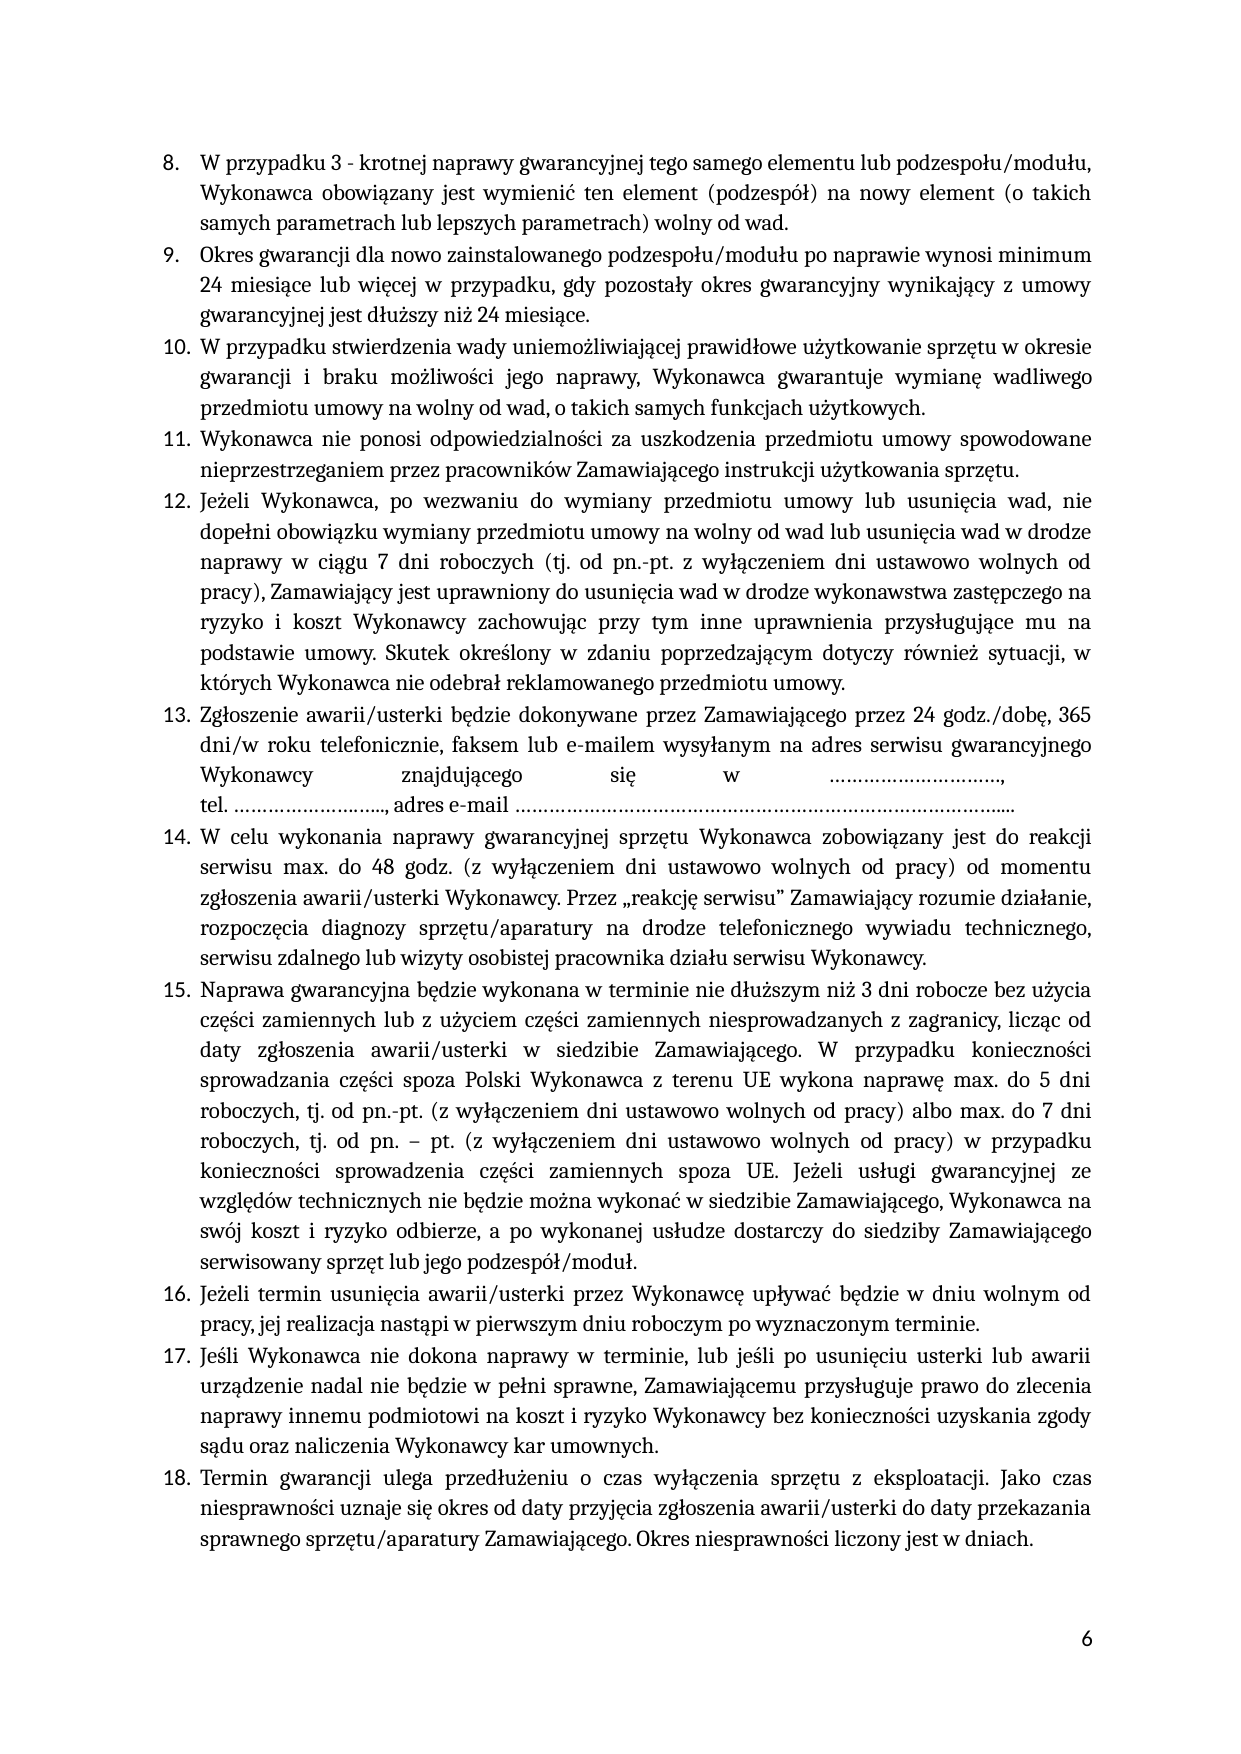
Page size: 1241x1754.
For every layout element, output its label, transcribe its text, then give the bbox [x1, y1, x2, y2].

list Wykonawca nie ponosi odpowiedzialności za uszkodzenia przedmiotu umowy spowodowane nieprzestrzeganiem przez pracowników Zamawiającego instrukcji użytkowania sprzętu. [162, 424, 1093, 483]
list Jeśli Wykonawca nie dokona naprawy w terminie, lub jeśli po usunięciu usterki lub awarii urządzenie nadal nie będzie w pełni sprawne, Zamawiającemu przysługuje prawo do zlecenia naprawy innemu podmiotowi na koszt i ryzyko Wykonawcy bez konieczności uzyskania zgody sądu oraz naliczenia Wykonawcy kar umownych. [162, 1341, 1093, 1459]
list Zgłoszenie awarii/usterki będzie dokonywane przez Zamawiającego przez 24 godz./dobę, 365 dni/w roku telefonicznie, faksem lub e-mailem wysyłanym na adres serwisu gwarancyjnego Wykonawcy znajdującego się w …………………………, tel. ………………….….., adres e-mail ………………………………………………………………………….... [162, 700, 1093, 818]
list Naprawa gwarancyjna będzie wykonana w terminie nie dłuższym niż 3 dni robocze bez użycia części zamiennych lub z użyciem części zamiennych niesprowadzanych z zagranicy, licząc od daty zgłoszenia awarii/usterki w siedzibie Zamawiającego. W przypadku konieczności sprowadzania części spoza Polski Wykonawca z terenu UE wykona naprawę max. do 5 dni roboczych, tj. od pn.-pt. (z wyłączeniem dni ustawowo wolnych od pracy) albo max. do 7 dni roboczych, tj. od pn. – pt. (z wyłączeniem dni ustawowo wolnych od pracy) w przypadku konieczności sprowadzenia części zamiennych spoza UE. Jeżeli usługi gwarancyjnej ze względów technicznych nie będzie można wykonać w siedzibie Zamawiającego, Wykonawca na swój koszt i ryzyko odbierze, a po wykonanej usłudze dostarczy do siedziby Zamawiającego serwisowany sprzęt lub jego podzespół/moduł. [162, 975, 1093, 1275]
list Jeżeli termin usunięcia awarii/usterki przez Wykonawcę upływać będzie w dniu wolnym od pracy, jej realizacja nastąpi w pierwszym dniu roboczym po wyznaczonym terminie. [162, 1279, 1093, 1337]
list Okres gwarancji dla nowo zainstalowanego podzespołu/modułu po naprawie wynosi minimum 24 miesiące lub więcej w przypadku, gdy pozostały okres gwarancyjny wynikający z umowy gwarancyjnej jest dłuższy niż 24 miesiące. [162, 240, 1093, 328]
list W przypadku 3 - krotnej naprawy gwarancyjnej tego samego elementu lub podzespołu/modułu, Wykonawca obowiązany jest wymienić ten element (podzespół) na nowy element (o takich samych parametrach lub lepszych parametrach) wolny od wad. [162, 148, 1093, 236]
list W przypadku stwierdzenia wady uniemożliwiającej prawidłowe użytkowanie sprzętu w okresie gwarancji i braku możliwości jego naprawy, Wykonawca gwarantuje wymianę wadliwego przedmiotu umowy na wolny od wad, o takich samych funkcjach użytkowych. [162, 332, 1093, 421]
list W celu wykonania naprawy gwarancyjnej sprzętu Wykonawca zobowiązany jest do reakcji serwisu max. do 48 godz. (z wyłączeniem dni ustawowo wolnych od pracy) od momentu zgłoszenia awarii/usterki Wykonawcy. Przez „reakcję serwisu” Zamawiający rozumie działanie, rozpoczęcia diagnozy sprzętu/aparatury na drodze telefonicznego wywiadu technicznego, serwisu zdalnego lub wizyty osobistej pracownika działu serwisu Wykonawcy. [162, 822, 1093, 971]
list Termin gwarancji ulega przedłużeniu o czas wyłączenia sprzętu z eksploatacji. Jako czas niesprawności uznaje się okres od daty przyjęcia zgłoszenia awarii/usterki do daty przekazania sprawnego sprzętu/aparatury Zamawiającego. Okres niesprawności liczony jest w dniach. [162, 1463, 1093, 1552]
list Jeżeli Wykonawca, po wezwaniu do wymiany przedmiotu umowy lub usunięcia wad, nie dopełni obowiązku wymiany przedmiotu umowy na wolny od wad lub usunięcia wad w drodze naprawy w ciągu 7 dni roboczych (tj. od pn.-pt. z wyłączeniem dni ustawowo wolnych od pracy), Zamawiający jest uprawniony do usunięcia wad w drodze wykonawstwa zastępczego na ryzyko i koszt Wykonawcy zachowując przy tym inne uprawnienia przysługujące mu na podstawie umowy. Skutek określony w zdaniu poprzedzającym dotyczy również sytuacji, w których Wykonawca nie odebrał reklamowanego przedmiotu umowy. [162, 487, 1093, 696]
